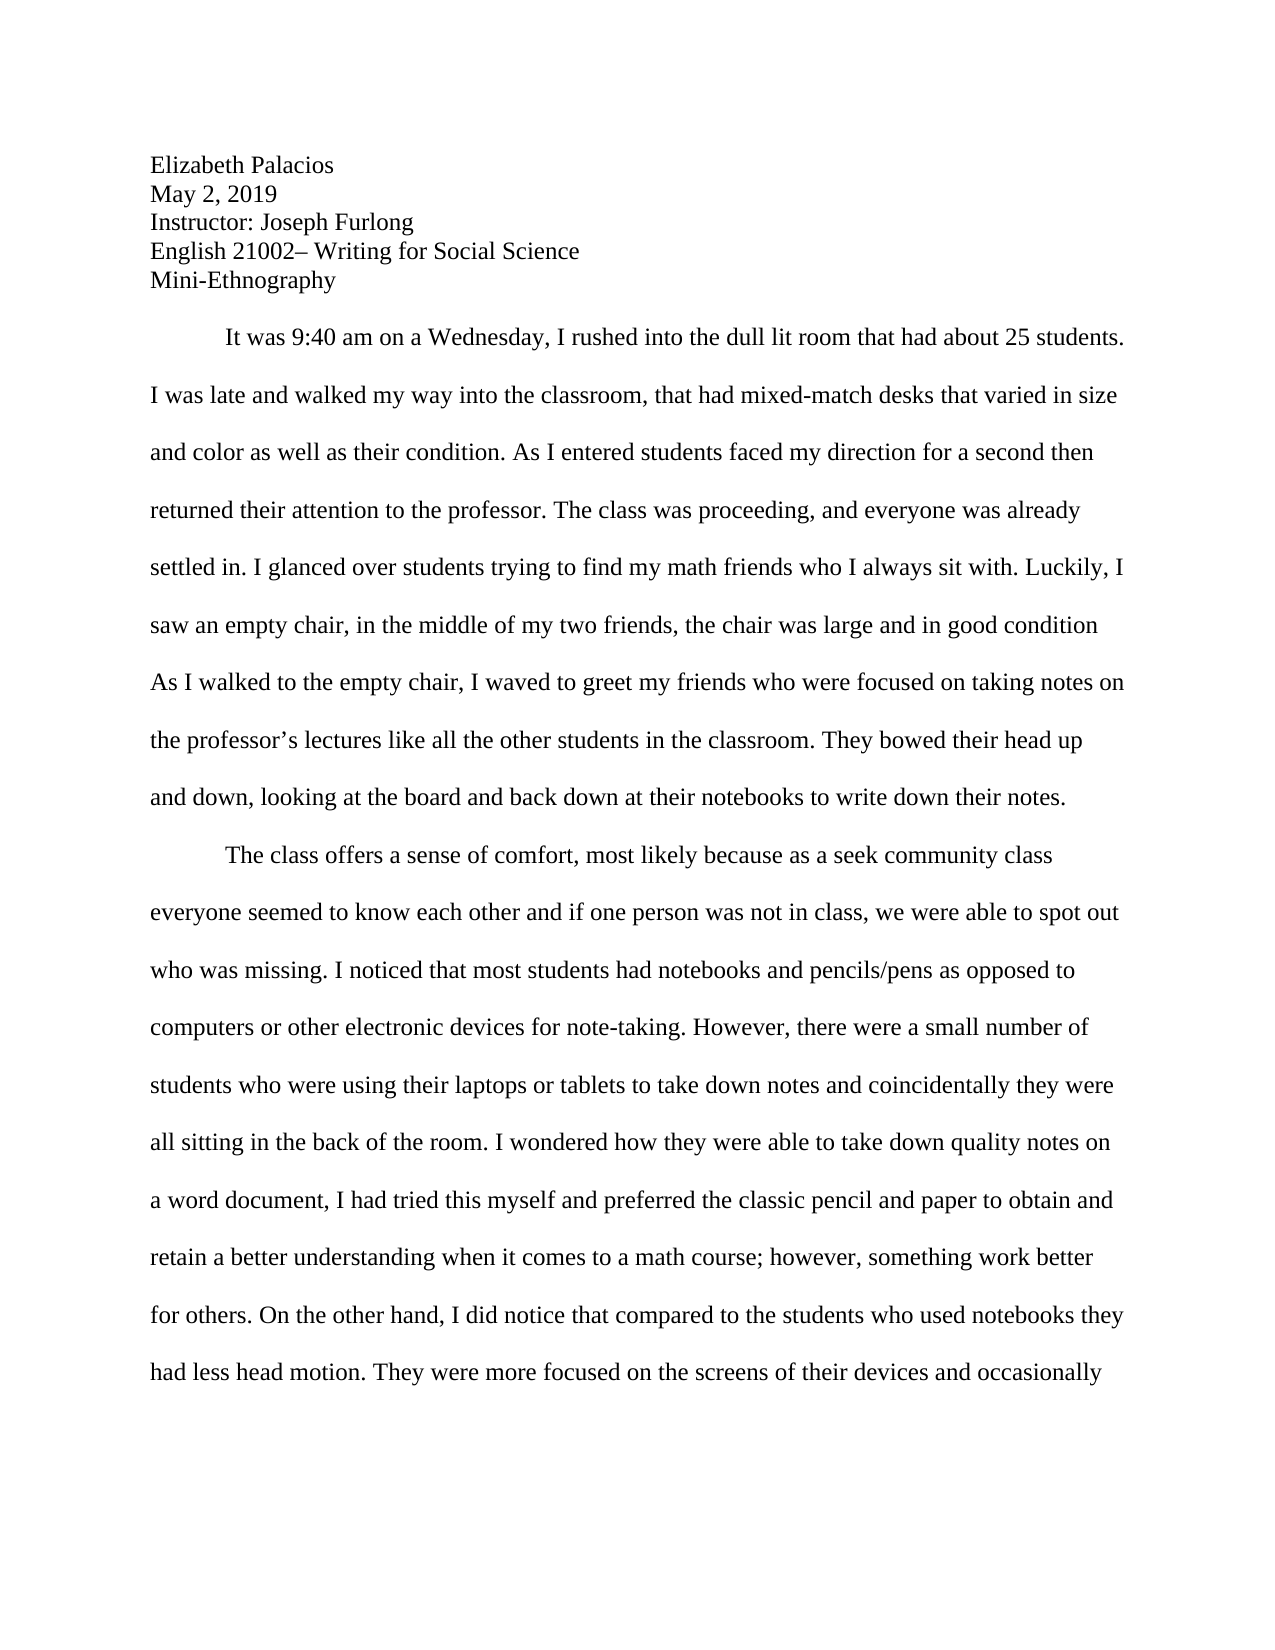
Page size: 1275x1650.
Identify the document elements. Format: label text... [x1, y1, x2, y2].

text It was 9:40 am on a Wednesday, I rushed into the dull lit room that had about 25 students. I was late and walked my way into the classroom, that had mixed-match desks that varied in size and color as well as their condition. As I entered students faced my direction for a second then returned their attention to the professor. The class was proceeding, and everyone was already settled in. I glanced over students trying to find my math friends who I always sit with. Luckily, I saw an empty chair, in the middle of my two friends, the chair was large and in good condition As I walked to the empty chair, I waved to greet my friends who were focused on taking notes on the professor’s lectures like all the other students in the classroom. They bowed their head up and down, looking at the board and back down at their notebooks to write down their notes. [150, 322, 1125, 811]
text English 21002– Writing for Social Science [150, 236, 1125, 265]
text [150, 840, 1125, 1386]
text May 2, 2019 [150, 179, 1125, 207]
text Instructor: Joseph Furlong [150, 207, 1125, 236]
text Elizabeth Palacios [150, 150, 1125, 179]
text Mini-Ethnography [150, 265, 1125, 294]
